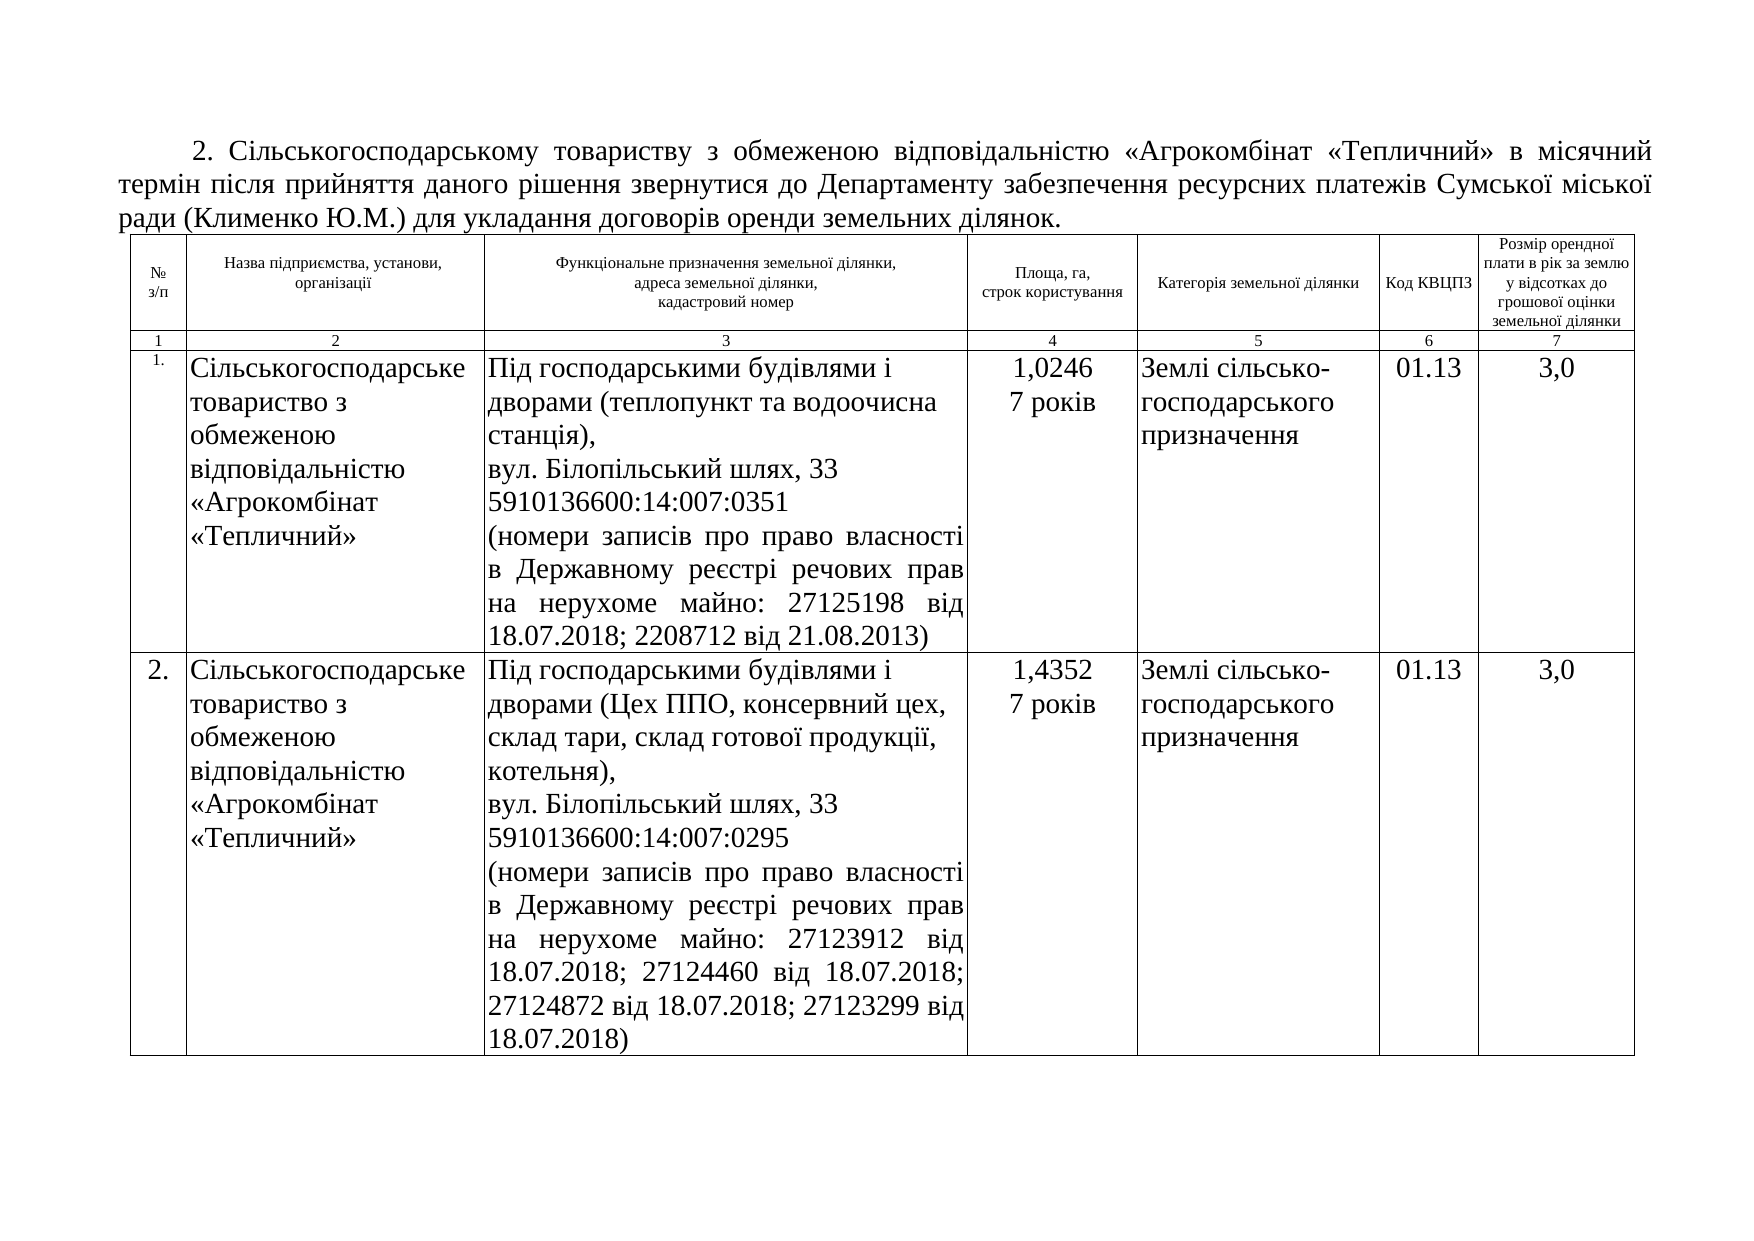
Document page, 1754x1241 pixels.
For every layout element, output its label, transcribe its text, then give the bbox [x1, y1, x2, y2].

text 2. Сільськогосподарському товариству з обмеженою відповідальністю «Агрокомбінат «Тепличний» в місячний термін після прийняття даного рішення звернутися до Департаменту забезпечення ресурсних платежів Сумської міської ради (Клименко Ю.М.) для укладання договорів оренди земельних ділянок. [118, 133, 1654, 233]
table_cell 1. [131, 351, 186, 652]
table_header Розмір орендної плати в рік за землю у відсотках до грошової оцінки земельної ділянки [1479, 235, 1634, 330]
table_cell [1138, 653, 1379, 1055]
table_cell Землі сільсько-господарського призначення [1138, 351, 1379, 652]
table_cell Під господарськими будівлями і дворами (теплопункт та водоочисна станція), вул. Білопільський шлях, 33 5910136600:14:007:0351 (номери записів про право власності в Державному реєстрі речових прав на нерухоме майно: 27125198 від 18.07.2018; 2208712 від 21.08.2013) [485, 351, 967, 652]
table_header № з/п [131, 235, 186, 330]
table_cell 5 [1138, 331, 1379, 349]
table_cell 01.13 [1380, 653, 1478, 1055]
table_header Категорія земельної ділянки [1138, 235, 1379, 330]
table_cell 7 [1479, 331, 1634, 349]
table_cell 1 [131, 331, 186, 349]
table_cell 01.13 [1380, 351, 1478, 652]
table_header Код КВЦПЗ [1380, 235, 1478, 330]
table_cell 6 [1380, 331, 1478, 349]
table_cell 3,0 [1479, 653, 1634, 1055]
table_cell 1,4352 7 років [968, 653, 1137, 1055]
table_header Назва підприємства, установи, організації [187, 235, 484, 330]
table_cell 2. [131, 653, 186, 1055]
table_cell 3,0 [1479, 351, 1634, 652]
table_cell 4 [968, 331, 1137, 349]
table_header Функціональне призначення земельної ділянки, адреса земельної ділянки, кадастровий номер [485, 235, 967, 330]
table_cell Під господарськими будівлями і дворами (Цех ППО, консервний цех, склад тари, склад готової продукції, котельня), вул. Білопільський шлях, 33 5910136600:14:007:0295 (номери записів про право власності в Державному реєстрі речових прав на нерухоме майно: 27123912 від 18.07.2018; 27124460 від 18.07.2018; 27124872 від 18.07.2018; 27123299 від 18.07.2018) [485, 653, 967, 1055]
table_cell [187, 653, 484, 1055]
table_cell 2 [187, 331, 484, 349]
table_header Площа, га, строк користування [968, 235, 1137, 330]
table_cell 1,0246 7 років [968, 351, 1137, 652]
table_cell Сільськогосподарське товариство з обмеженою відповідальністю «Агрокомбінат «Тепличний» [187, 351, 484, 652]
table_cell 3 [485, 331, 967, 349]
